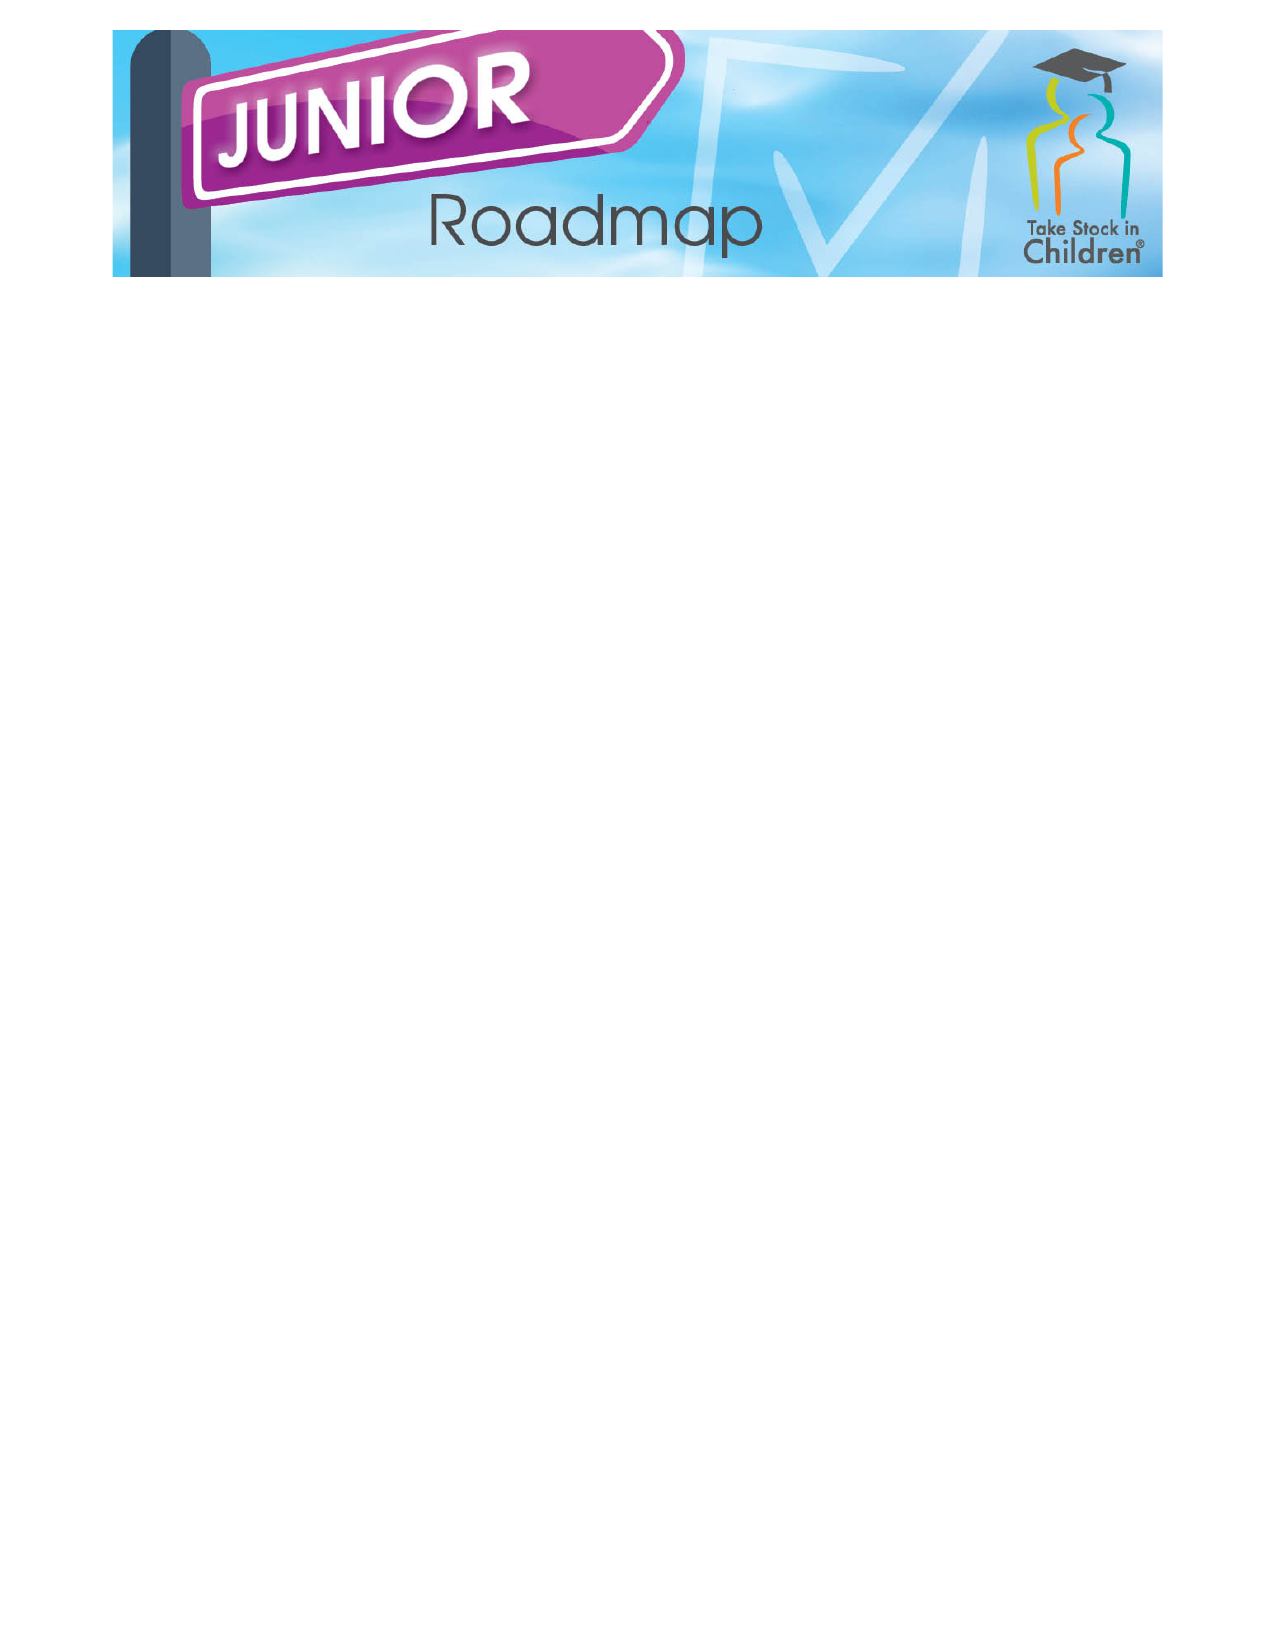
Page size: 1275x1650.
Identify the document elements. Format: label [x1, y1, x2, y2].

picture [112, 30, 1163, 277]
